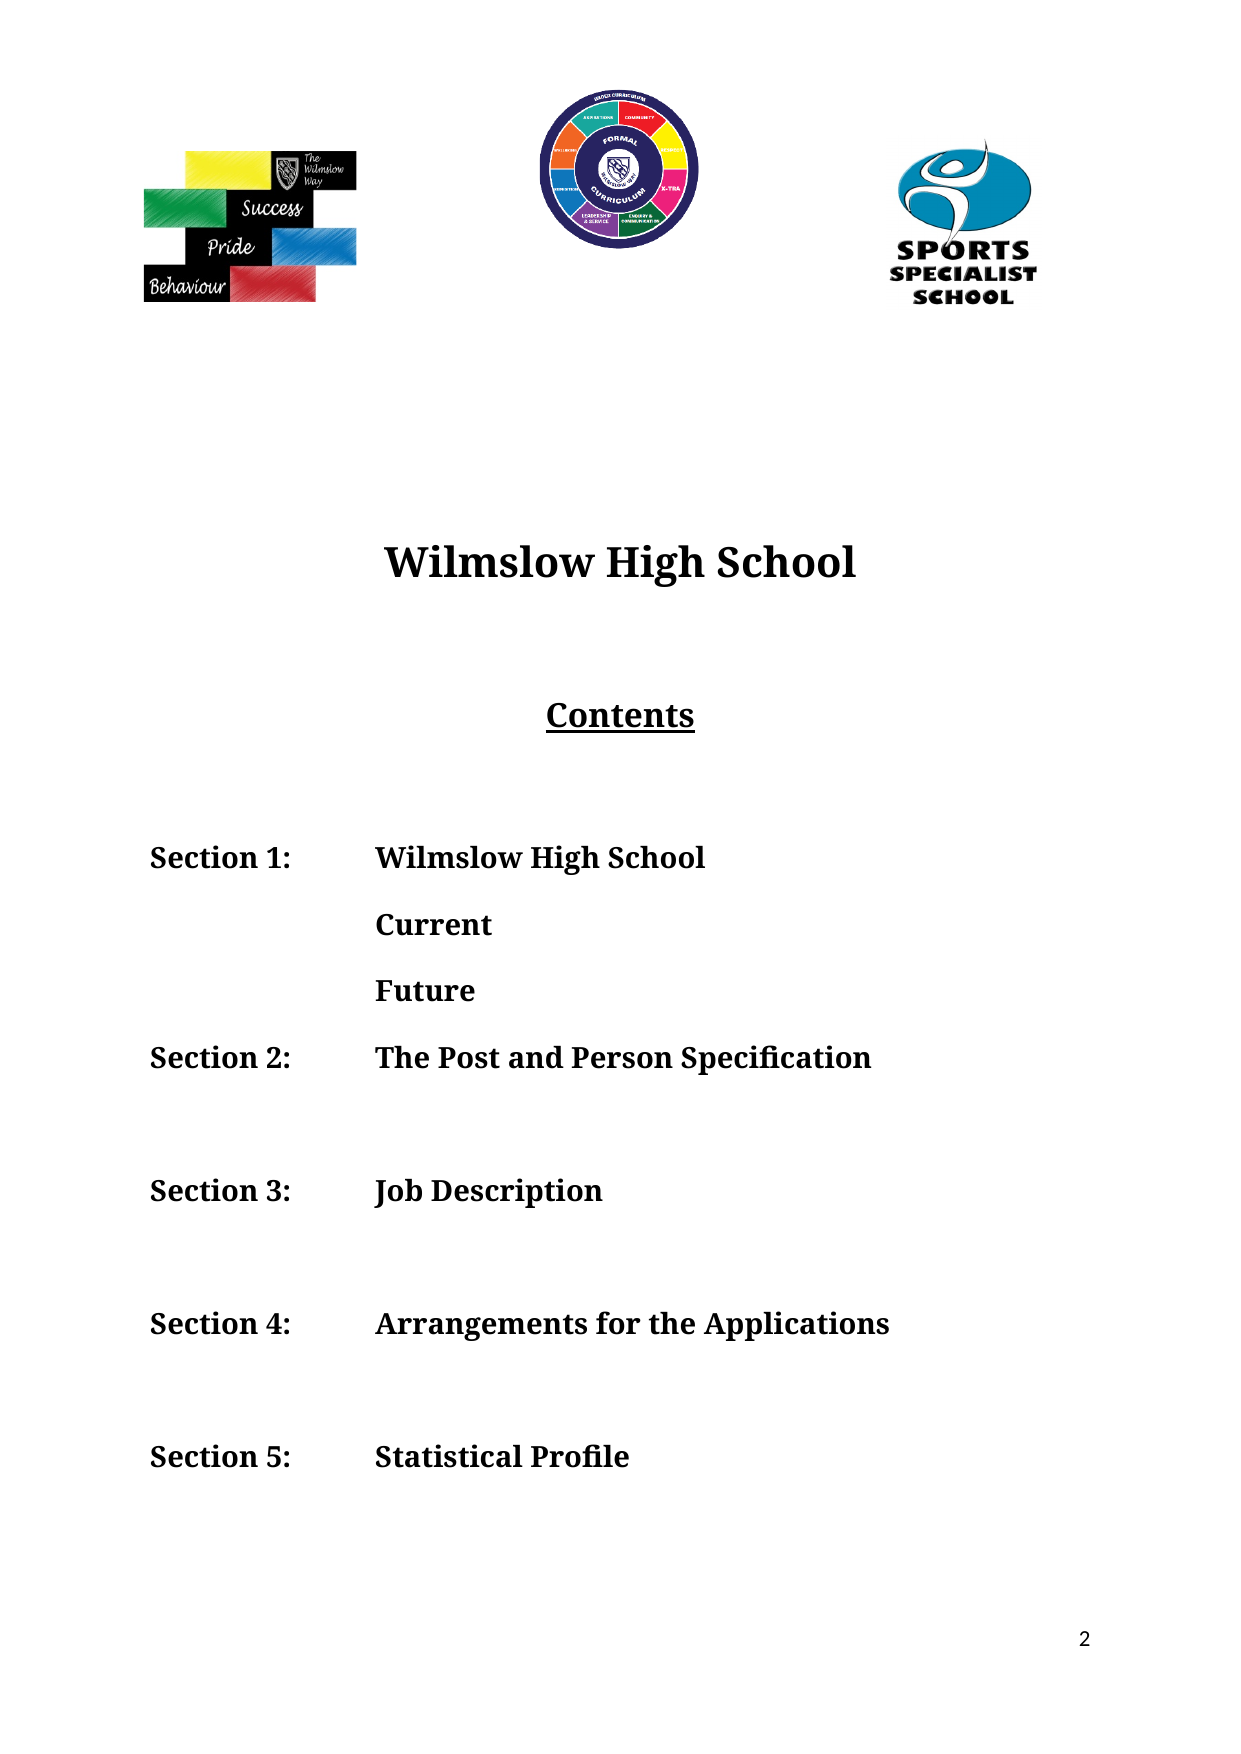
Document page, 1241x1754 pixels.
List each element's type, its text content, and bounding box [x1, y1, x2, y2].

text Section 2: The Post and Person Specification [150, 1037, 1090, 1077]
picture [539, 88, 701, 250]
text Section 4: Arrangements for the Applications [150, 1303, 1090, 1343]
text Contents [150, 692, 1090, 737]
picture [886, 135, 1043, 310]
picture [143, 151, 357, 302]
text Section 5: Statistical Profile [150, 1436, 1090, 1476]
text Future [150, 971, 1090, 1010]
text Wilmslow High School [150, 533, 1090, 589]
text Current [150, 904, 1090, 944]
text Section 3: Job Description [150, 1170, 1090, 1210]
text Section 1: Wilmslow High School [150, 838, 1090, 877]
